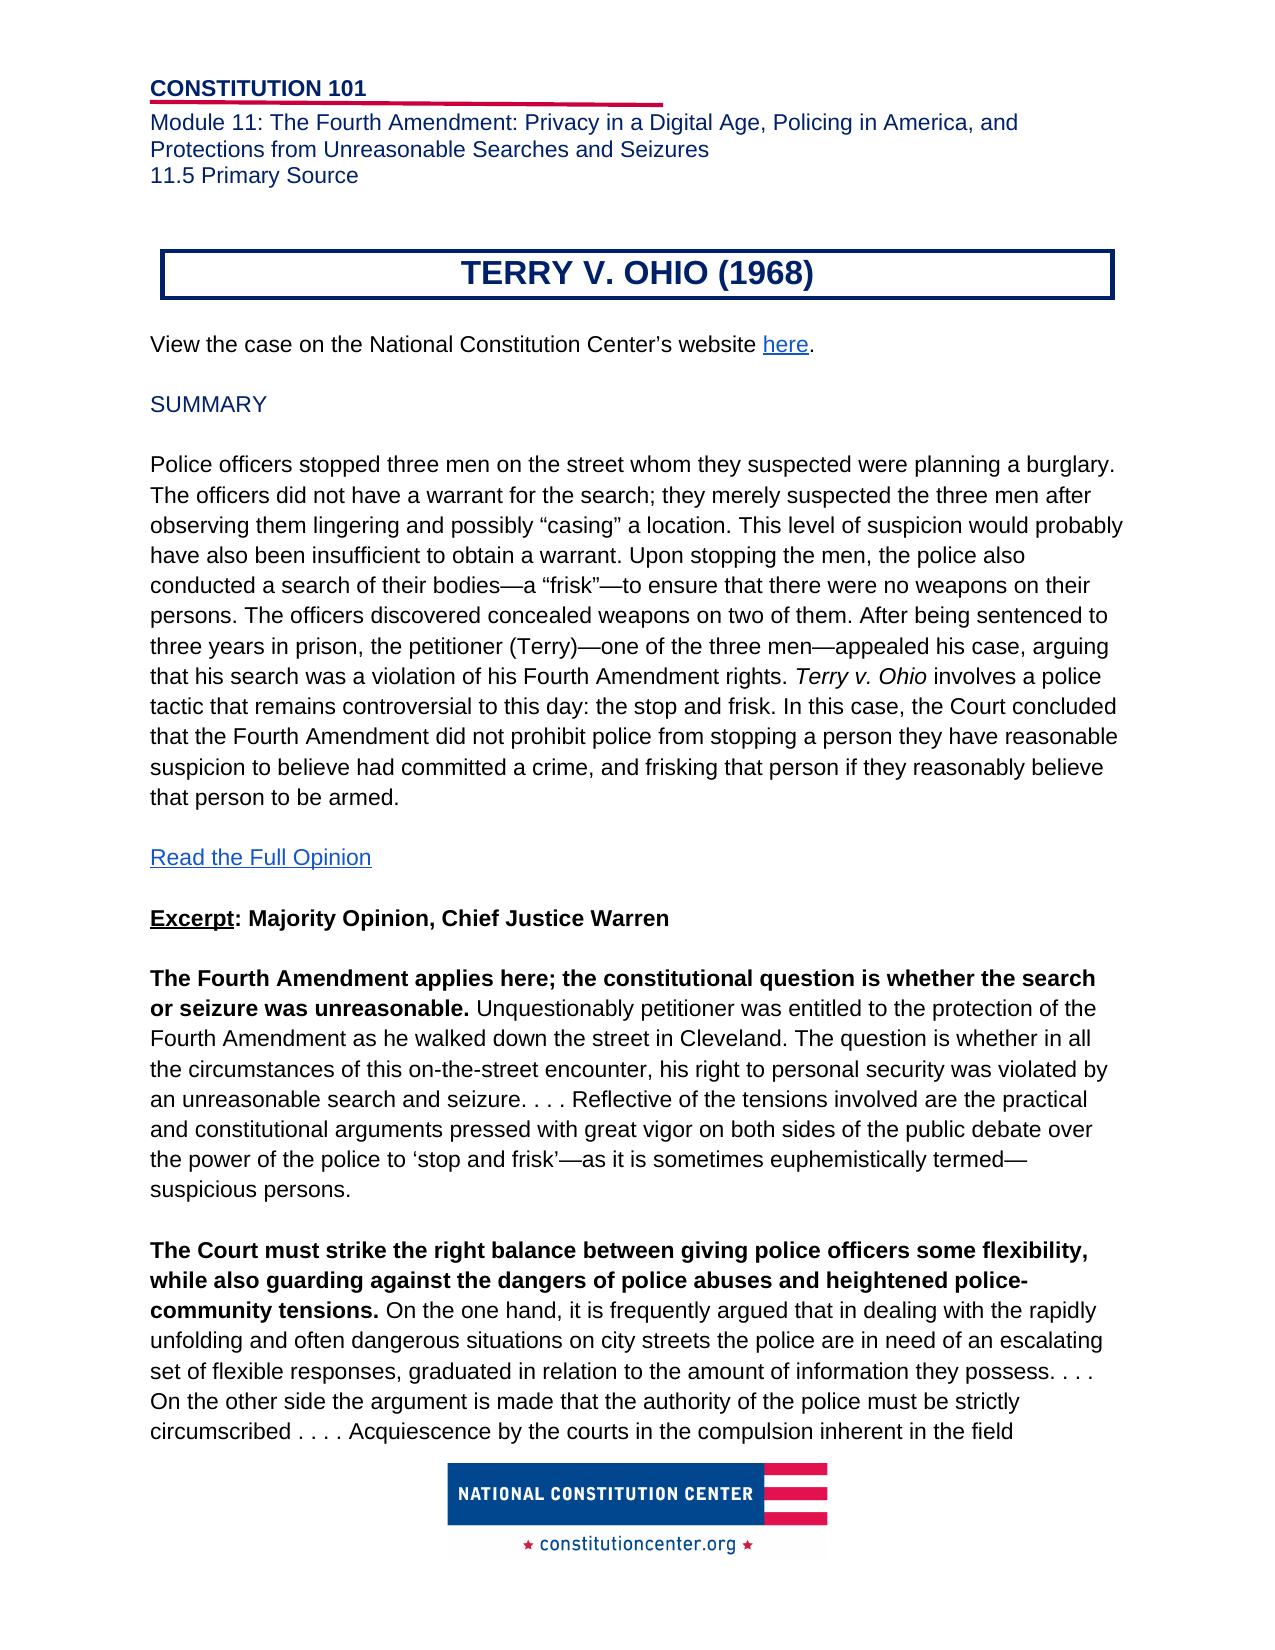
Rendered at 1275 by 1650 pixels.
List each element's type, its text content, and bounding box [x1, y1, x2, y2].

text View the case on the National Constitution Center’s website here. [150, 331, 1125, 357]
text SUMMARY [150, 391, 1125, 417]
text Read the Full Opinion [150, 844, 1125, 870]
table_header TERRY V. OHIO (1968) [165, 253, 1110, 296]
text Excerpt: Majority Opinion, Chief Justice Warren [150, 904, 1125, 931]
text Police officers stopped three men on the street whom they suspected were planning a burglary. The officers did not have a warrant for the search; they merely suspected the three men after observing them lingering and possibly “casing” a location. This level of suspicion would probably have also been insufficient to obtain a warrant. Upon stopping the men, the police also conducted a search of their bodies—a “frisk”—to ensure that there were no weapons on their persons. The officers discovered concealed weapons on two of them. After being sentenced to three years in prison, the petitioner (Terry)—one of the three men—appealed his case, arguing that his search was a violation of his Fourth Amendment rights. Terry v. Ohio involves a police tactic that remains controversial to this day: the stop and frisk. In this case, the Court concluded that the Fourth Amendment did not prohibit police from stopping a person they have reasonable suspicion to believe had committed a crime, and frisking that person if they reasonably believe that person to be armed. [150, 451, 1125, 810]
picture [447, 1463, 828, 1559]
text The Fourth Amendment applies here; the constitutional question is whether the search or seizure was unreasonable. Unquestionably petitioner was entitled to the protection of the Fourth Amendment as he walked down the street in Cleveland. The question is whether in all the circumstances of this on-the-street encounter, his right to personal security was violated by an unreasonable search and seizure. . . . Reflective of the tensions involved are the practical and constitutional arguments pressed with great vigor on both sides of the public debate over the power of the police to ‘stop and frisk’—as it is sometimes euphemistically termed—suspicious persons. [150, 965, 1125, 1203]
